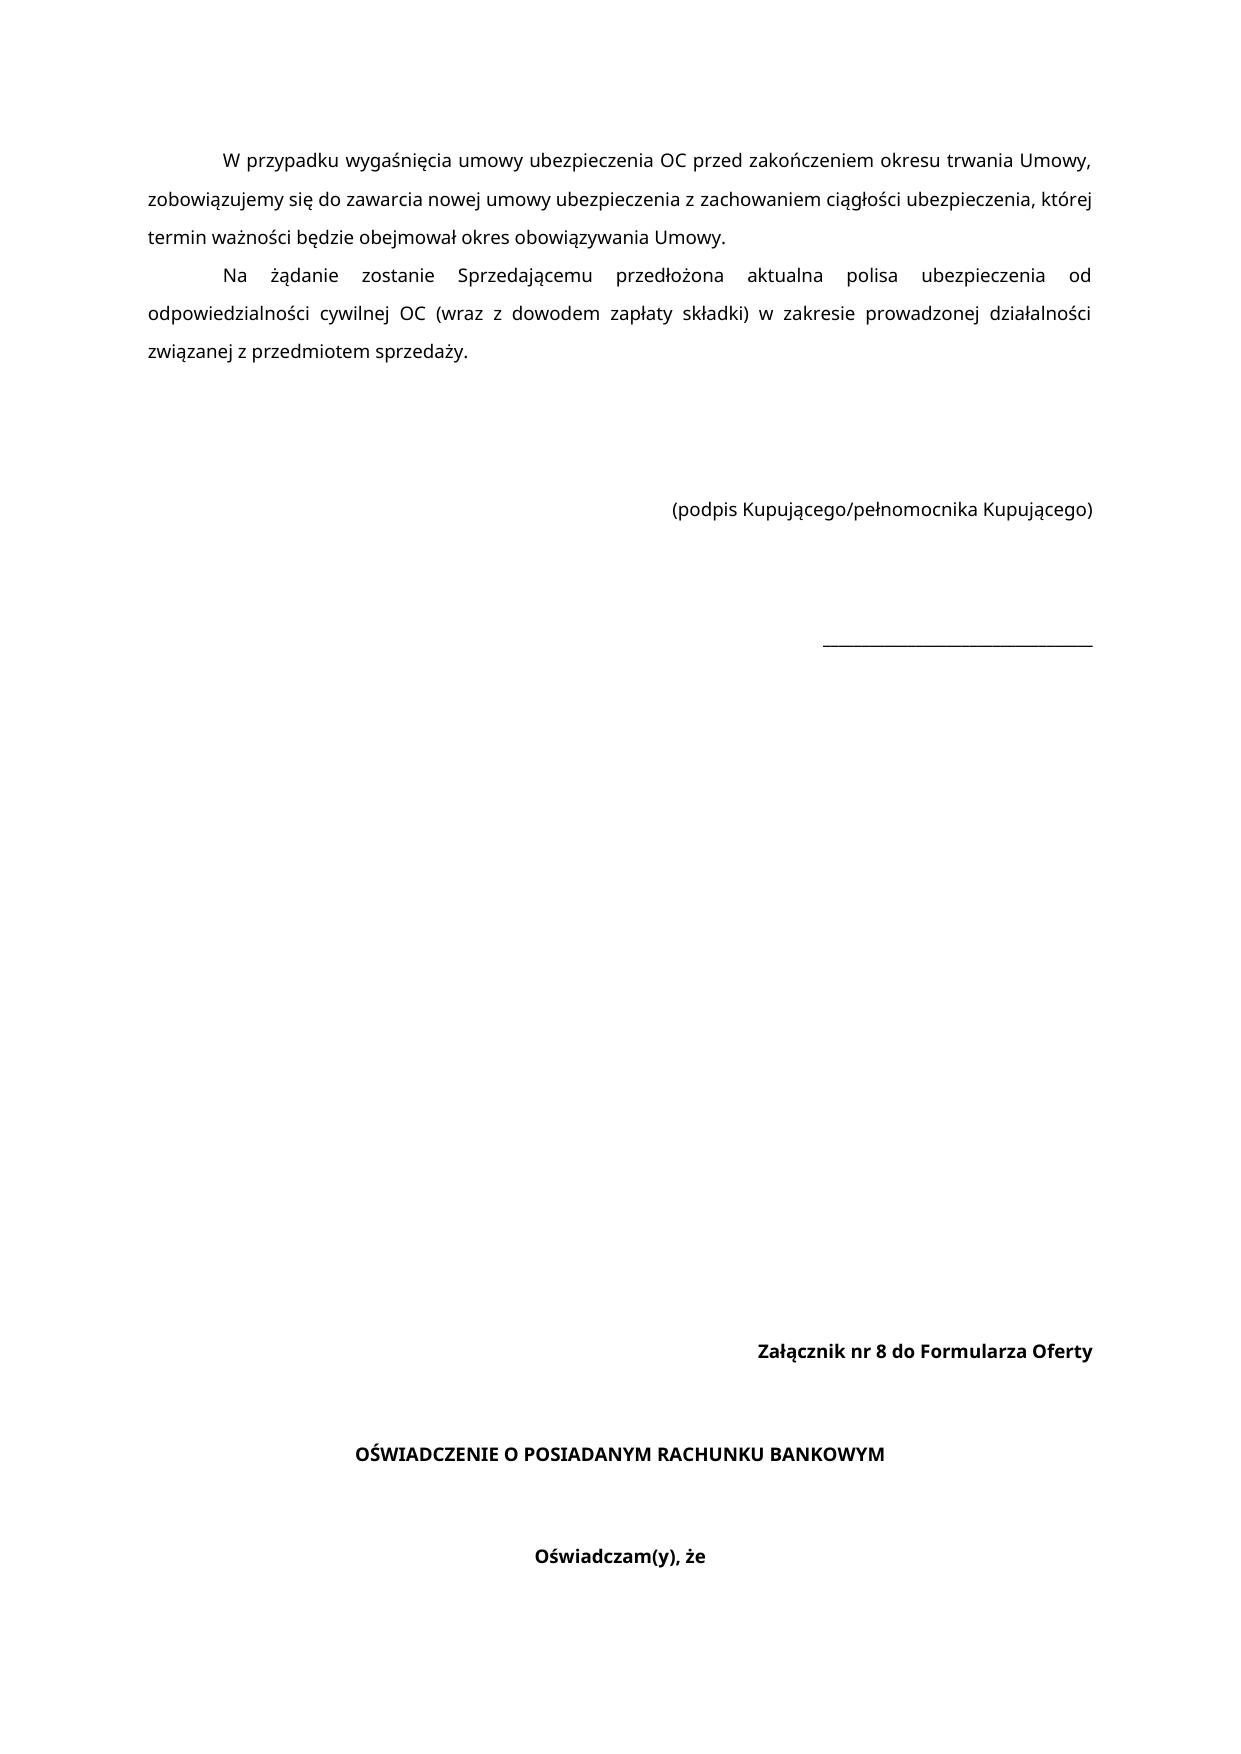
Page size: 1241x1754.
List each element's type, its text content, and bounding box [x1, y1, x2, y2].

text ___________________________________ [148, 624, 1093, 650]
text OŚWIADCZENIE O POSIADANYM RACHUNKU BANKOWYM [148, 1441, 1093, 1466]
text (podpis Kupującego/pełnomocnika Kupującego) [148, 497, 1093, 522]
text Oświadczam(y), że [148, 1543, 1093, 1568]
text Na żądanie zostanie Sprzedającemu przedłożona aktualna polisa ubezpieczenia od odpowiedzialności cywilnej OC (wraz z dowodem zapłaty składki) w zakresie prowadzonej działalności związanej z przedmiotem sprzedaży. [148, 262, 1093, 364]
text W przypadku wygaśnięcia umowy ubezpieczenia OC przed zakończeniem okresu trwania Umowy, zobowiązujemy się do zawarcia nowej umowy ubezpieczenia z zachowaniem ciągłości ubezpieczenia, której termin ważności będzie obejmował okres obowiązywania Umowy. [148, 148, 1093, 249]
text Załącznik nr 8 do Formularza Oferty [148, 1339, 1093, 1364]
